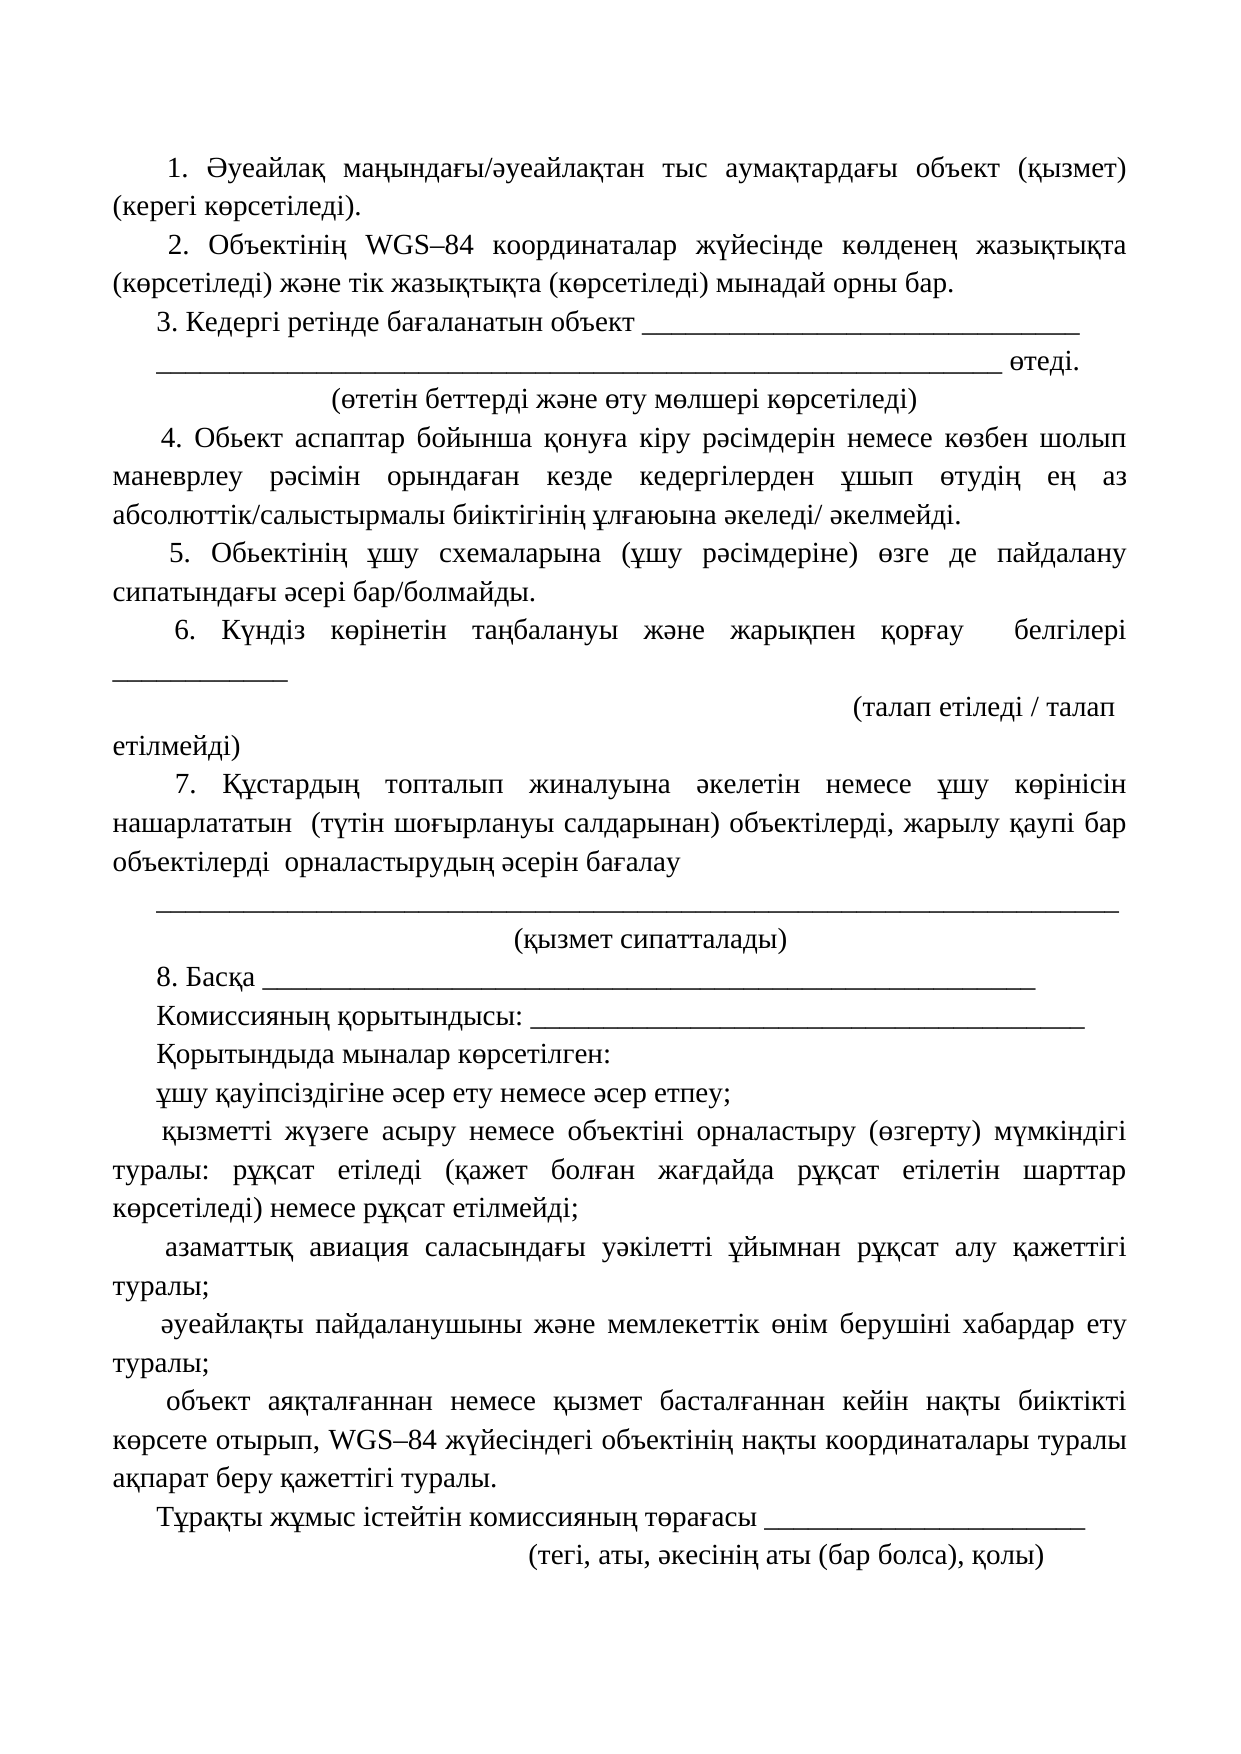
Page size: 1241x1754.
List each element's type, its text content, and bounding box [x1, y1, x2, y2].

text 6. Күндіз көрінетін таңбалануы және жарықпен қорғау белгілері ____________ [112, 612, 1128, 684]
text азаматтық авиация саласындағы уәкілетті ұйымнан рұқсат алу қажеттігі туралы; [112, 1229, 1128, 1301]
text қызметті жүзеге асыру немесе объектіні орналастыру (өзгерту) мүмкіндігі туралы: рұқсат етіледі (қажет болған жағдайда рұқсат етілетін шарттар көрсетіледі) немесе рұқсат етілмейді; [112, 1113, 1128, 1224]
text 2. Объектінің WGS–84 координаталар жүйесінде көлденең жазықтықта (көрсетіледі) және тік жазықтықта (көрсетіледі) мынадай орны бар. [112, 227, 1128, 299]
text 8. Басқа _____________________________________________________ [112, 959, 1128, 993]
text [112, 1537, 1128, 1571]
text 1. Әуеайлақ маңындағы/әуеайлақтан тыс аумақтардағы объект (қызмет) (керегі көрсетіледі). [112, 150, 1128, 222]
text Тұрақты жұмыс істейтін комиссияның төрағасы ______________________ [112, 1499, 1128, 1532]
text Қорытындыда мыналар көрсетілген: [112, 1036, 1128, 1070]
text Комиссияның қорытындысы: ______________________________________ [112, 998, 1128, 1031]
text (өтетін беттерді және өту мөлшері көрсетіледі) [112, 381, 1128, 415]
text __________________________________________________________ өтеді. [112, 343, 1128, 376]
text әуеайлақты пайдаланушыны және мемлекеттік өнім берушіні хабардар ету туралы; [112, 1306, 1128, 1378]
text объект аяқталғаннан немесе қызмет басталғаннан кейін нақты биіктікті көрсете отырып, WGS–84 жүйесіндегі объектінің нақты координаталары туралы ақпарат беру қажеттігі туралы. [112, 1383, 1128, 1494]
text (қызмет сипатталады) [112, 921, 1128, 954]
text 5. Обьектінің ұшу схемаларына (ұшу рәсімдеріне) өзге де пайдалану сипатындағы әсері бар/болмайды. [112, 535, 1128, 607]
text ұшу қауіпсіздігіне әсер ету немесе әсер етпеу; [112, 1075, 1128, 1108]
text 7. Құстардың топталып жиналуына әкелетін немесе ұшу көрінісін нашарлататын (түтін шоғырлануы салдарынан) объектілерді, жарылу қаупі бар объектілерді орналастырудың әсерін бағалау [112, 767, 1128, 877]
text 3. Кедергі ретінде бағаланатын объект ______________________________ [112, 304, 1128, 338]
text 4. Обьект аспаптар бойынша қонуға кіру рәсімдерін немесе көзбен шолып маневрлеу рәсімін орындаған кезде кедергілерден ұшып өтудің ең аз абсолюттік/салыстырмалы биіктігінің ұлғаюына әкеледі/ әкелмейді. [112, 420, 1128, 530]
text __________________________________________________________________ [112, 882, 1128, 916]
text (талап етіледі / талап етілмейді) [112, 689, 1128, 762]
